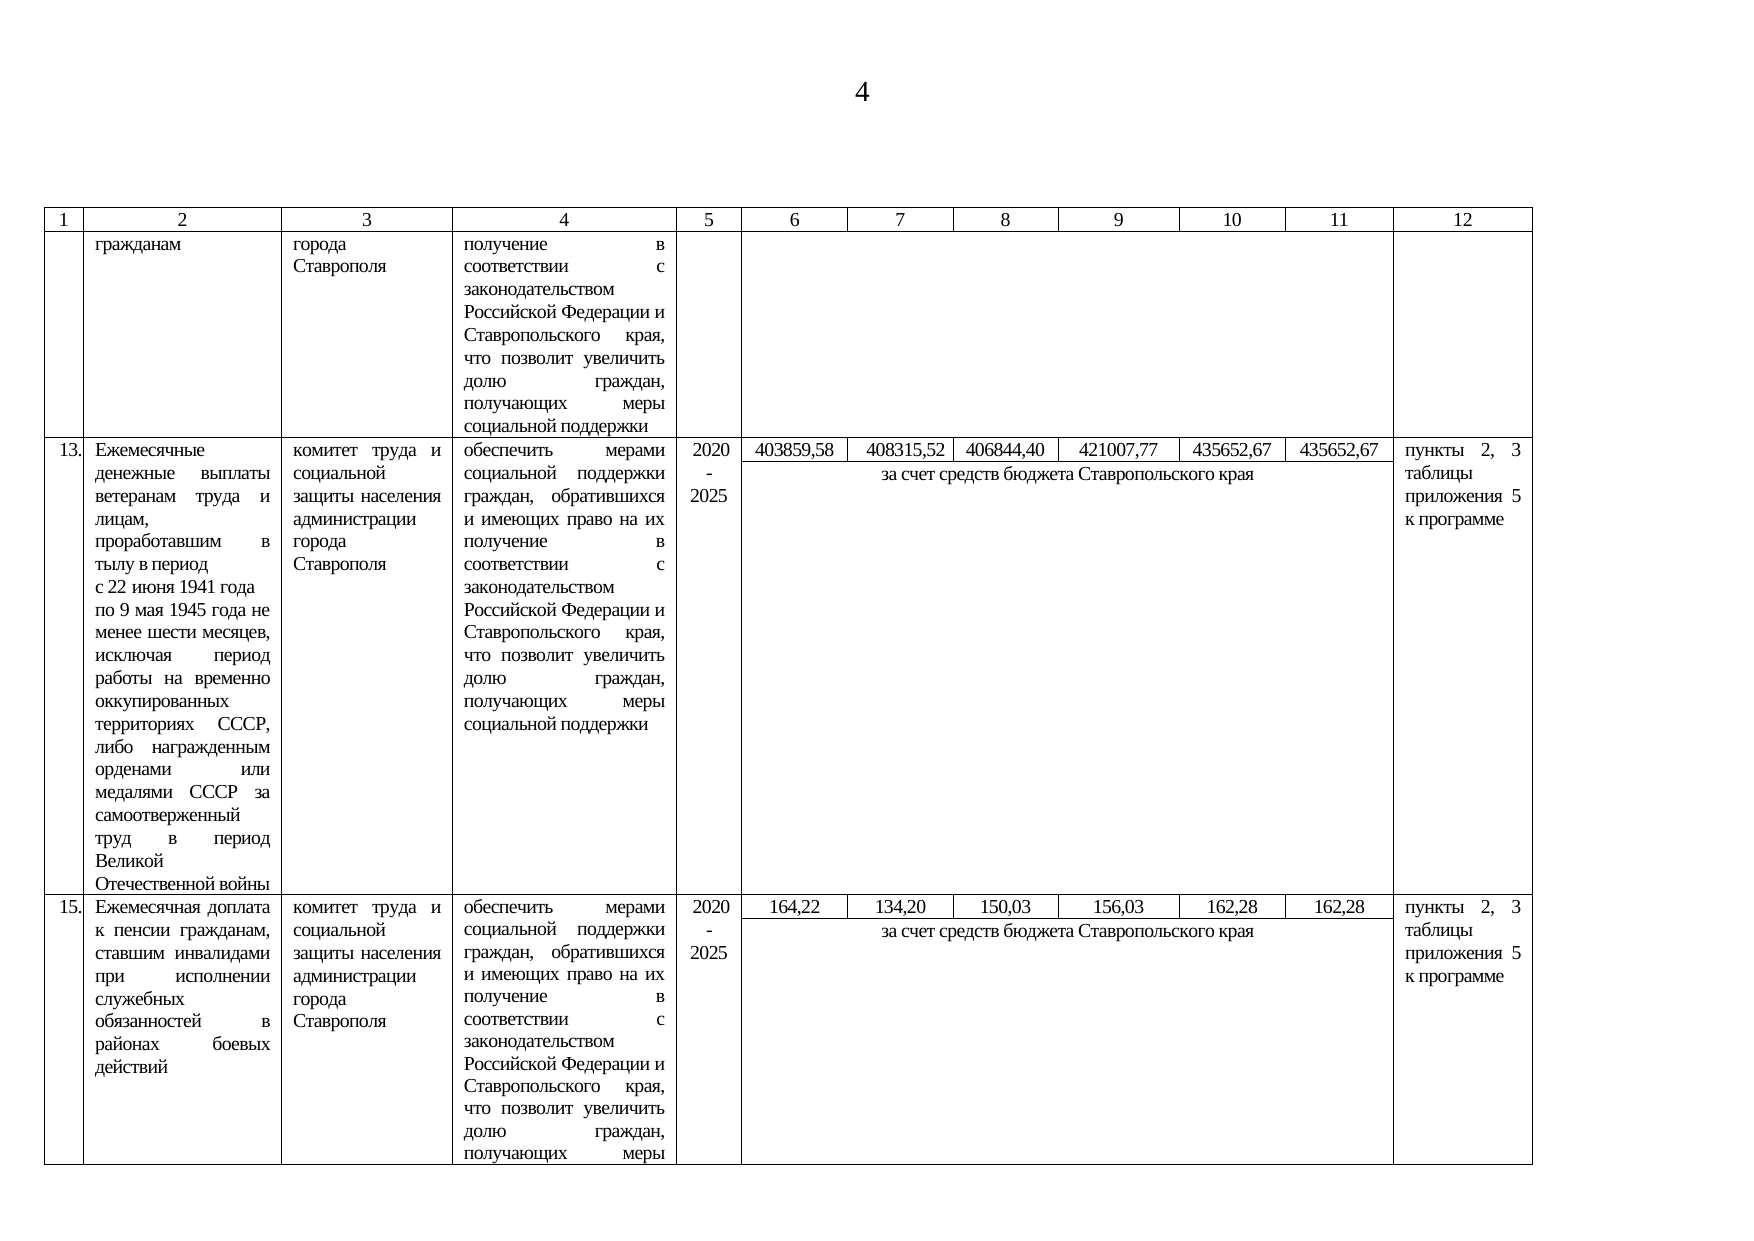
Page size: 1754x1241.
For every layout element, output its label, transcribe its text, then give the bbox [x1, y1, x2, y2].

table_cell комитет труда и социальной защиты населения администрации города Ставрополя [282, 438, 452, 894]
table_header 5 [677, 208, 741, 231]
table_cell пункты 2, 3 таблицы приложения 5 к программе [1394, 438, 1532, 894]
table_header 8 [954, 208, 1058, 231]
table_header 7 [848, 208, 953, 231]
table_header 10 [1180, 208, 1285, 231]
table_cell 156,03 [1059, 895, 1179, 918]
table_cell 134,20 [848, 895, 953, 918]
table_header 3 [282, 208, 452, 231]
table_header 1 [45, 208, 83, 231]
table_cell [742, 232, 1393, 437]
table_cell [742, 919, 1393, 1164]
table_cell за счет средств бюджета Ставропольского края [742, 462, 1393, 894]
table_cell [45, 895, 83, 1164]
table_header 6 [742, 208, 847, 231]
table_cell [1394, 895, 1532, 1164]
table_header 2 [84, 208, 281, 231]
table_cell 408315,52 [848, 438, 953, 461]
table_header 12 [1394, 208, 1532, 231]
table_cell [45, 438, 83, 894]
table_cell 162,28 [1286, 895, 1393, 918]
table_header 9 [1059, 208, 1179, 231]
table_cell Ежемесячная доплата к пенсии гражданам, ставшим инвалидами при исполнении служебных обязанностей в районах боевых действий [84, 895, 281, 1164]
table_cell 150,03 [954, 895, 1058, 918]
table_header 4 [453, 208, 676, 231]
table_cell 435652,67 [1180, 438, 1285, 461]
table_cell 162,28 [1180, 895, 1285, 918]
table_cell 2020-2025 [677, 895, 741, 1164]
table_cell 421007,77 [1059, 438, 1179, 461]
table_cell Ежемесячные денежные выплаты ветеранам труда и лицам, проработавшим в тылу в период с 22 июня 1941 года по 9 мая 1945 года не менее шести месяцев, исключая период работы на временно оккупированных территориях СССР, либо награжденным орденами или медалями СССР за самоотверженный труд в период Великой Отечественной войны [84, 438, 281, 894]
table_cell 435652,67 [1286, 438, 1393, 461]
table_header 11 [1286, 208, 1393, 231]
table_cell 403859,58 [742, 438, 847, 461]
table_cell 2020-2025 [677, 438, 741, 894]
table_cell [282, 895, 452, 1164]
table_cell 406844,40 [954, 438, 1058, 461]
table_cell 164,22 [742, 895, 847, 918]
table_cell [453, 895, 676, 1164]
